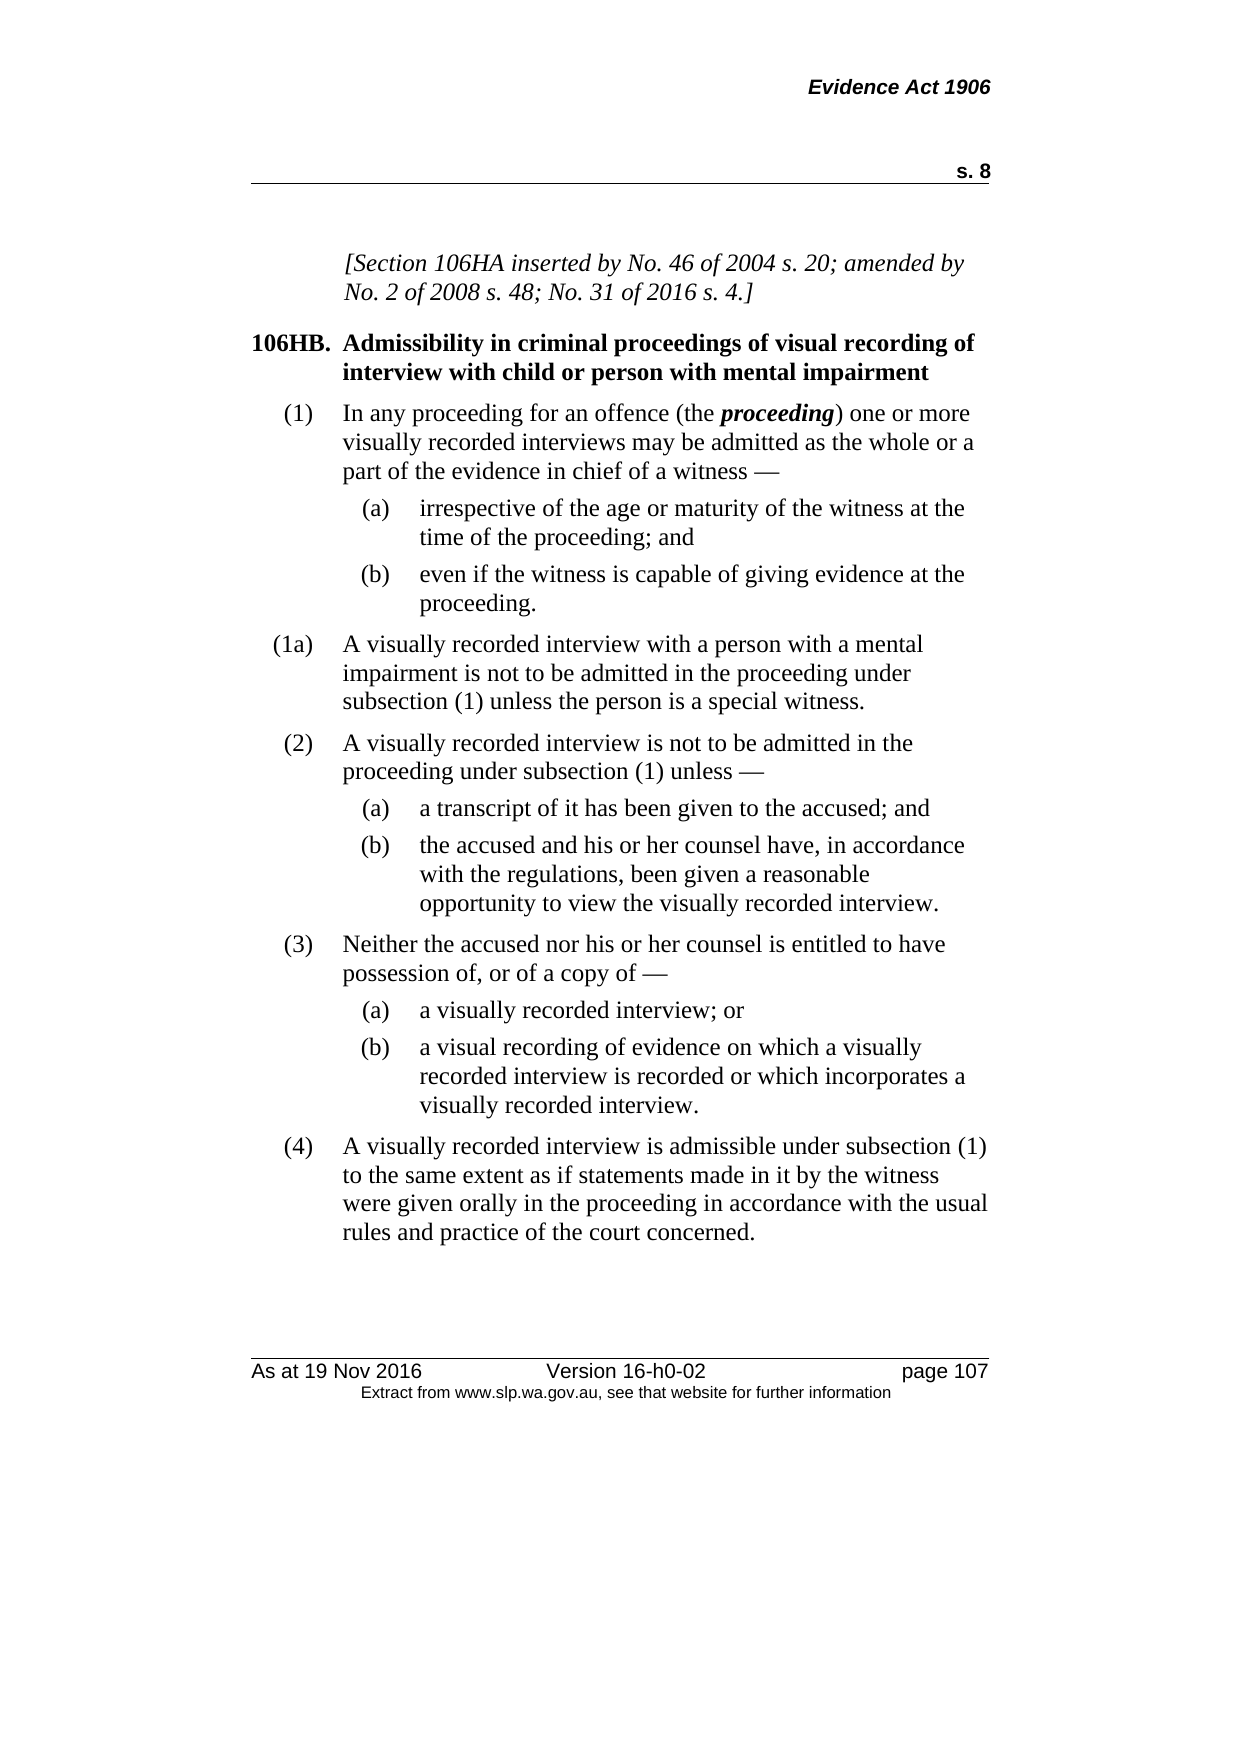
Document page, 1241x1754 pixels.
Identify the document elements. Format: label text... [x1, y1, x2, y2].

text (3) Neither the accused nor his or her counsel is entitled to have possession of, or of a copy of — [251, 929, 989, 987]
text (a) irrespective of the age or maturity of the witness at the time of the proceeding; and [251, 493, 989, 551]
text (b) even if the witness is capable of giving evidence at the proceeding. [251, 559, 989, 616]
text (2) A visually recorded interview is not to be admitted in the proceeding under subsection (1) unless — [251, 728, 989, 785]
subtitle 106HB. Admissibility in criminal proceedings of visual recording of interview with child or person with mental impairment [251, 328, 989, 386]
text (4) A visually recorded interview is admissible under subsection (1) to the same extent as if statements made in it by the witness were given orally in the proceeding in accordance with the usual rules and practice of the court concerned. [251, 1131, 989, 1246]
text (a) a transcript of it has been given to the accused; and [251, 793, 989, 822]
text (a) a visually recorded interview; or [251, 995, 989, 1024]
text [Section 106HA inserted by No. 46 of 2004 s. 20; amended by No. 2 of 2008 s. 48; No. 31 of 2016 s. 4.] [251, 248, 989, 306]
text (b) a visual recording of evidence on which a visually recorded interview is recorded or which incorporates a visually recorded interview. [251, 1032, 989, 1118]
text (b) the accused and his or her counsel have, in accordance with the regulations, been given a reasonable opportunity to view the visually recorded interview. [251, 831, 989, 917]
text (1) In any proceeding for an offence (the proceeding) one or more visually recorded interviews may be admitted as the whole or a part of the evidence in chief of a witness — [251, 398, 989, 485]
text (1a) A visually recorded interview with a person with a mental impairment is not to be admitted in the proceeding under subsection (1) unless the person is a special witness. [251, 629, 989, 715]
